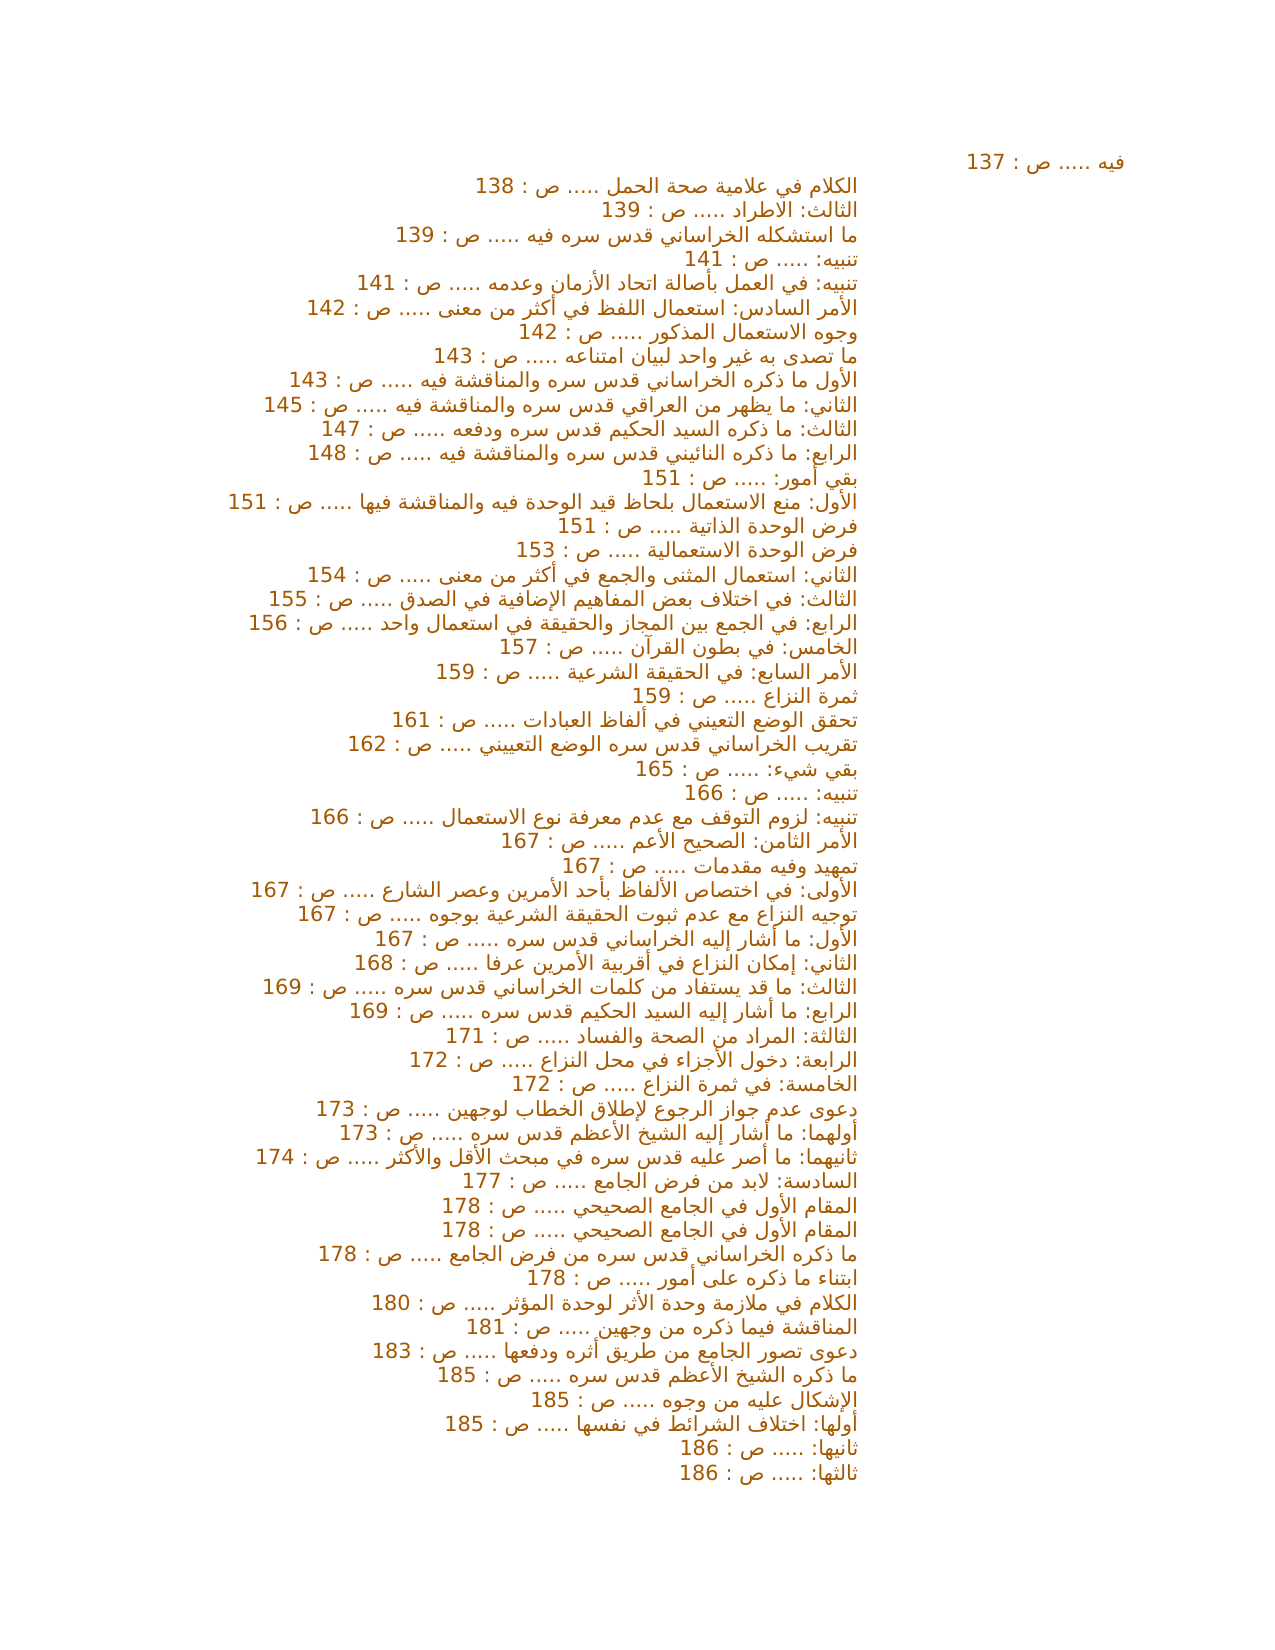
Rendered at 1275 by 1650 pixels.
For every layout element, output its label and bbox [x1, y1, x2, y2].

text [150, 150, 1125, 1485]
